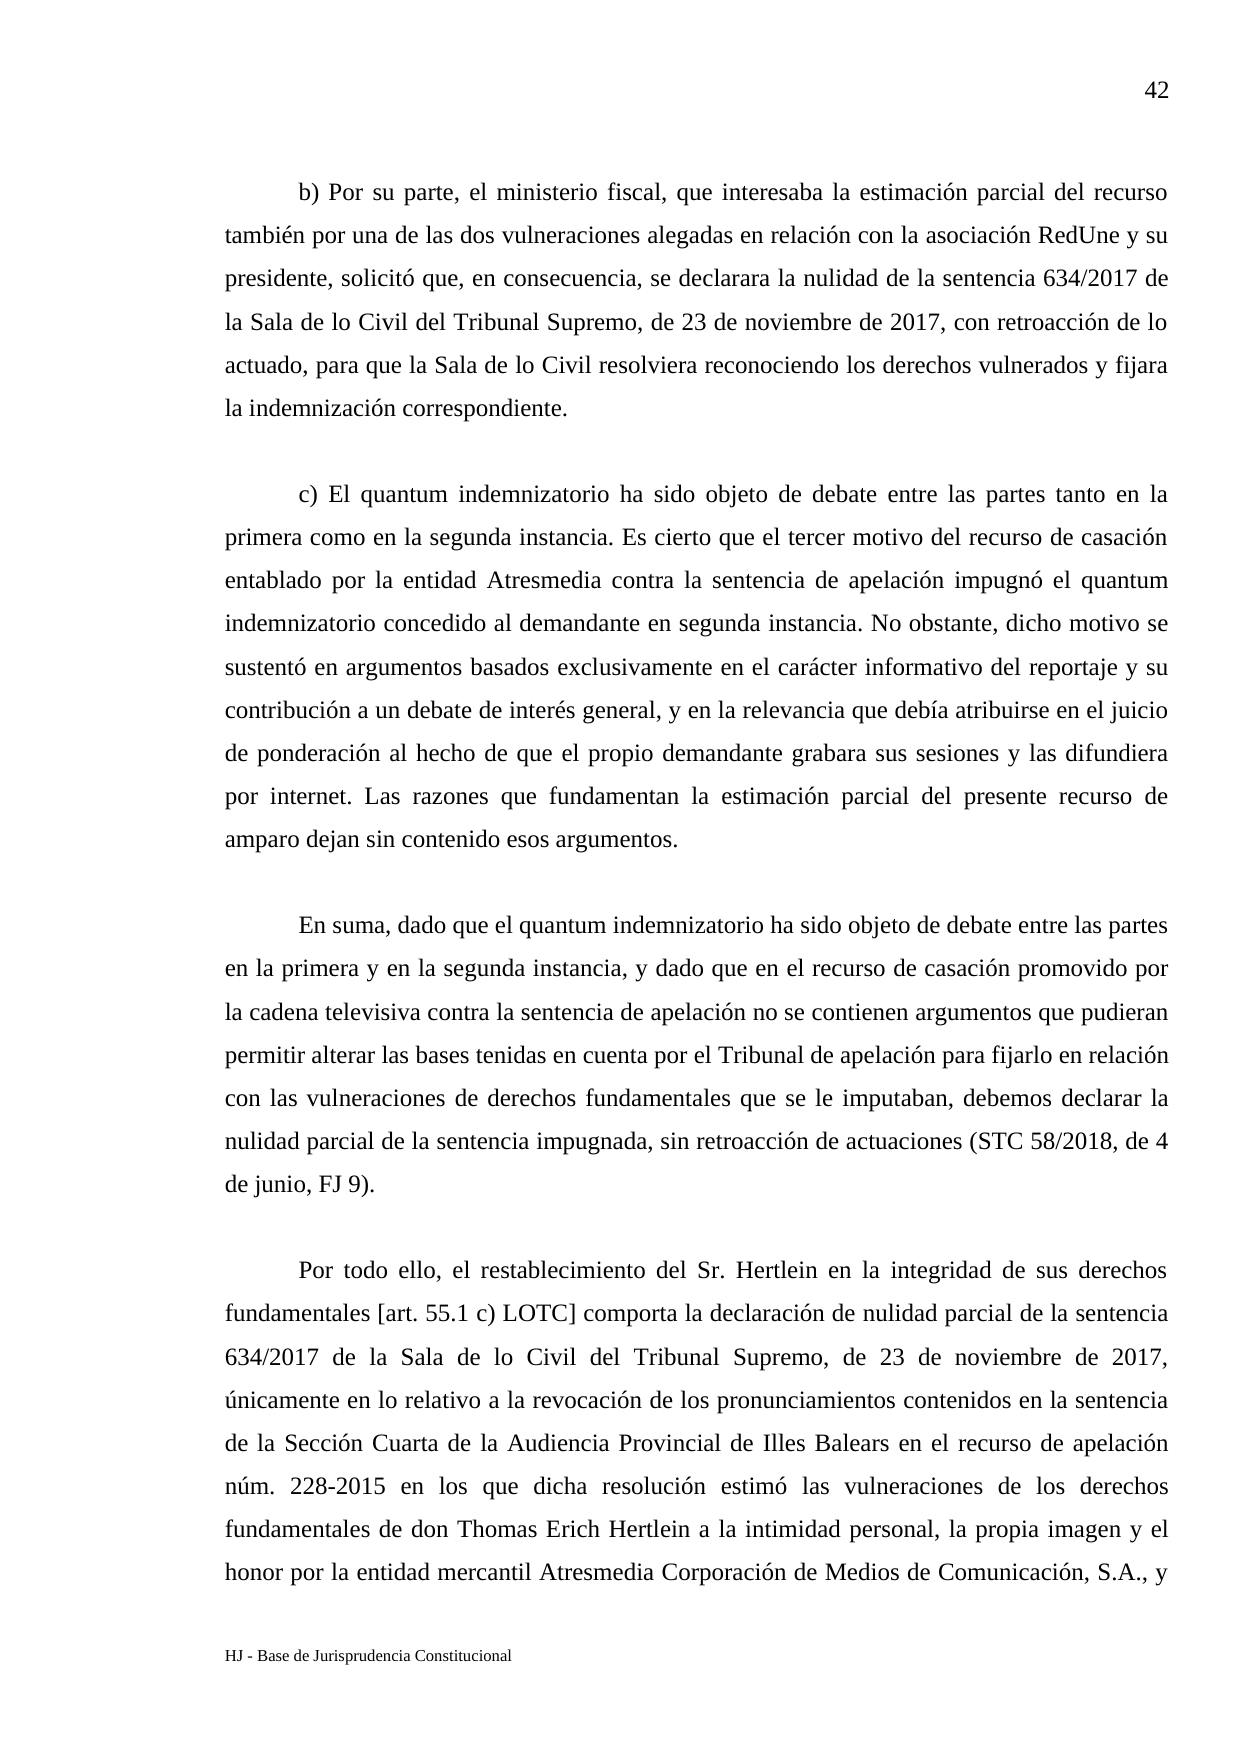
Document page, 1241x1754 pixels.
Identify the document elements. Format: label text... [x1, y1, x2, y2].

text b) Por su parte, el ministerio fiscal, que interesaba la estimación parcial del recurso también por una de las dos vulneraciones alegadas en relación con la asociación RedUne y su presidente, solicitó que, en consecuencia, se declarara la nulidad de la sentencia 634/2017 de la Sala de lo Civil del Tribunal Supremo, de 23 de noviembre de 2017, con retroacción de lo actuado, para que la Sala de lo Civil resolviera reconociendo los derechos vulnerados y fijara la indemnización correspondiente. [224, 177, 1169, 422]
text c) El quantum indemnizatorio ha sido objeto de debate entre las partes tanto en la primera como en la segunda instancia. Es cierto que el tercer motivo del recurso de casación entablado por la entidad Atresmedia contra la sentencia de apelación impugnó el quantum indemnizatorio concedido al demandante en segunda instancia. No obstante, dicho motivo se sustentó en argumentos basados exclusivamente en el carácter informativo del reportaje y su contribución a un debate de interés general, y en la relevancia que debía atribuirse en el juicio de ponderación al hecho de que el propio demandante grabara sus sesiones y las difundiera por internet. Las razones que fundamentan la estimación parcial del presente recurso de amparo dejan sin contenido esos argumentos. [224, 479, 1169, 853]
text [224, 1255, 1169, 1586]
text En suma, dado que el quantum indemnizatorio ha sido objeto de debate entre las partes en la primera y en la segunda instancia, y dado que en el recurso de casación promovido por la cadena televisiva contra la sentencia de apelación no se contienen argumentos que pudieran permitir alterar las bases tenidas en cuenta por el Tribunal de apelación para fijarlo en relación con las vulneraciones de derechos fundamentales que se le imputaban, debemos declarar la nulidad parcial de la sentencia impugnada, sin retroacción de actuaciones (STC 58/2018, de 4 de junio, FJ 9). [224, 910, 1169, 1198]
